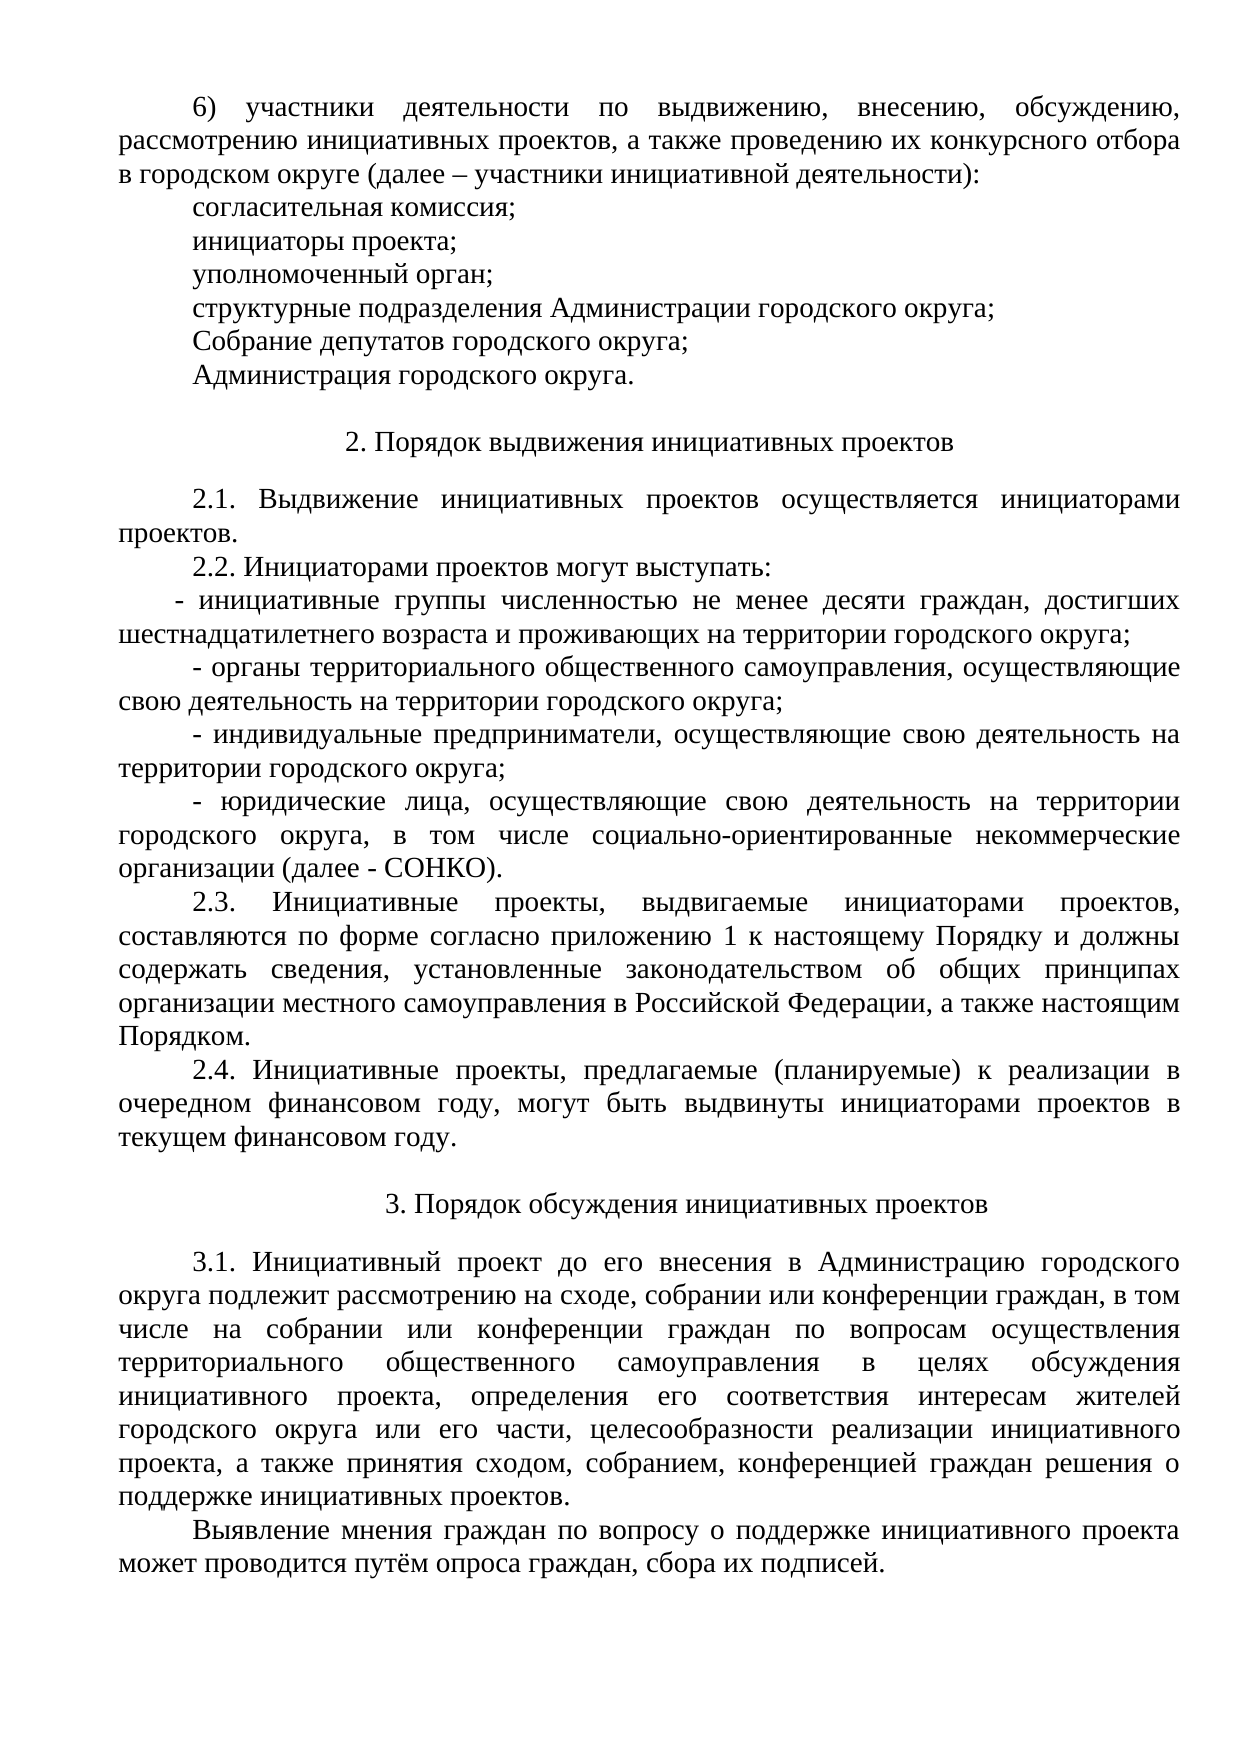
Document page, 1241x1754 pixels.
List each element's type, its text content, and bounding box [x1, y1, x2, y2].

text 3. Порядок обсуждения инициативных проектов [118, 1186, 1181, 1219]
text - органы территориального общественного самоуправления, осуществляющие свою деятельность на территории городского округа; [118, 649, 1181, 716]
text инициаторы проекта; [118, 223, 1181, 256]
text 2. Порядок выдвижения инициативных проектов [118, 424, 1181, 458]
text 2.4. Инициативные проекты, предлагаемые (планируемые) к реализации в очередном финансовом году, могут быть выдвинуты инициаторами проектов в текущем финансовом году. [118, 1052, 1181, 1152]
text Выявление мнения граждан по вопросу о поддержке инициативного проекта может проводится путём опроса граждан, сбора их подписей. [118, 1512, 1181, 1579]
text - юридические лица, осуществляющие свою деятельность на территории городского округа, в том числе социально-ориентированные некоммерческие организации (далее - СОНКО). [118, 783, 1181, 884]
text Собрание депутатов городского округа; [118, 323, 1181, 357]
text структурные подразделения Администрации городского округа; [118, 290, 1181, 323]
text уполномоченный орган; [118, 256, 1181, 290]
text - индивидуальные предприниматели, осуществляющие свою деятельность на территории городского округа; [118, 716, 1181, 783]
text Администрация городского округа. [118, 357, 1181, 391]
text - инициативные группы численностью не менее десяти граждан, достигших шестнадцатилетнего возраста и проживающих на территории городского округа; [118, 582, 1181, 649]
text 6) участники деятельности по выдвижению, внесению, обсуждению, рассмотрению инициативных проектов, а также проведению их конкурсного отбора в городском округе (далее – участники инициативной деятельности): [118, 89, 1181, 189]
text согласительная комиссия; [118, 189, 1181, 223]
text 3.1. Инициативный проект до его внесения в Администрацию городского округа подлежит рассмотрению на сходе, собрании или конференции граждан, в том числе на собрании или конференции граждан по вопросам осуществления территориального общественного самоуправления в целях обсуждения инициативного проекта, определения его соответствия интересам жителей городского округа или его части, целесообразности реализации инициативного проекта, а также принятия сходом, собранием, конференцией граждан решения о поддержке инициативных проектов. [118, 1244, 1181, 1512]
text 2.3. Инициативные проекты, выдвигаемые инициаторами проектов, составляются по форме согласно приложению 1 к настоящему Порядку и должны содержать сведения, установленные законодательством об общих принципах организации местного самоуправления в Российской Федерации, а также настоящим Порядком. [118, 884, 1181, 1052]
text 2.1. Выдвижение инициативных проектов осуществляется инициаторами проектов. [118, 482, 1181, 549]
text 2.2. Инициаторами проектов могут выступать: [118, 549, 1181, 582]
